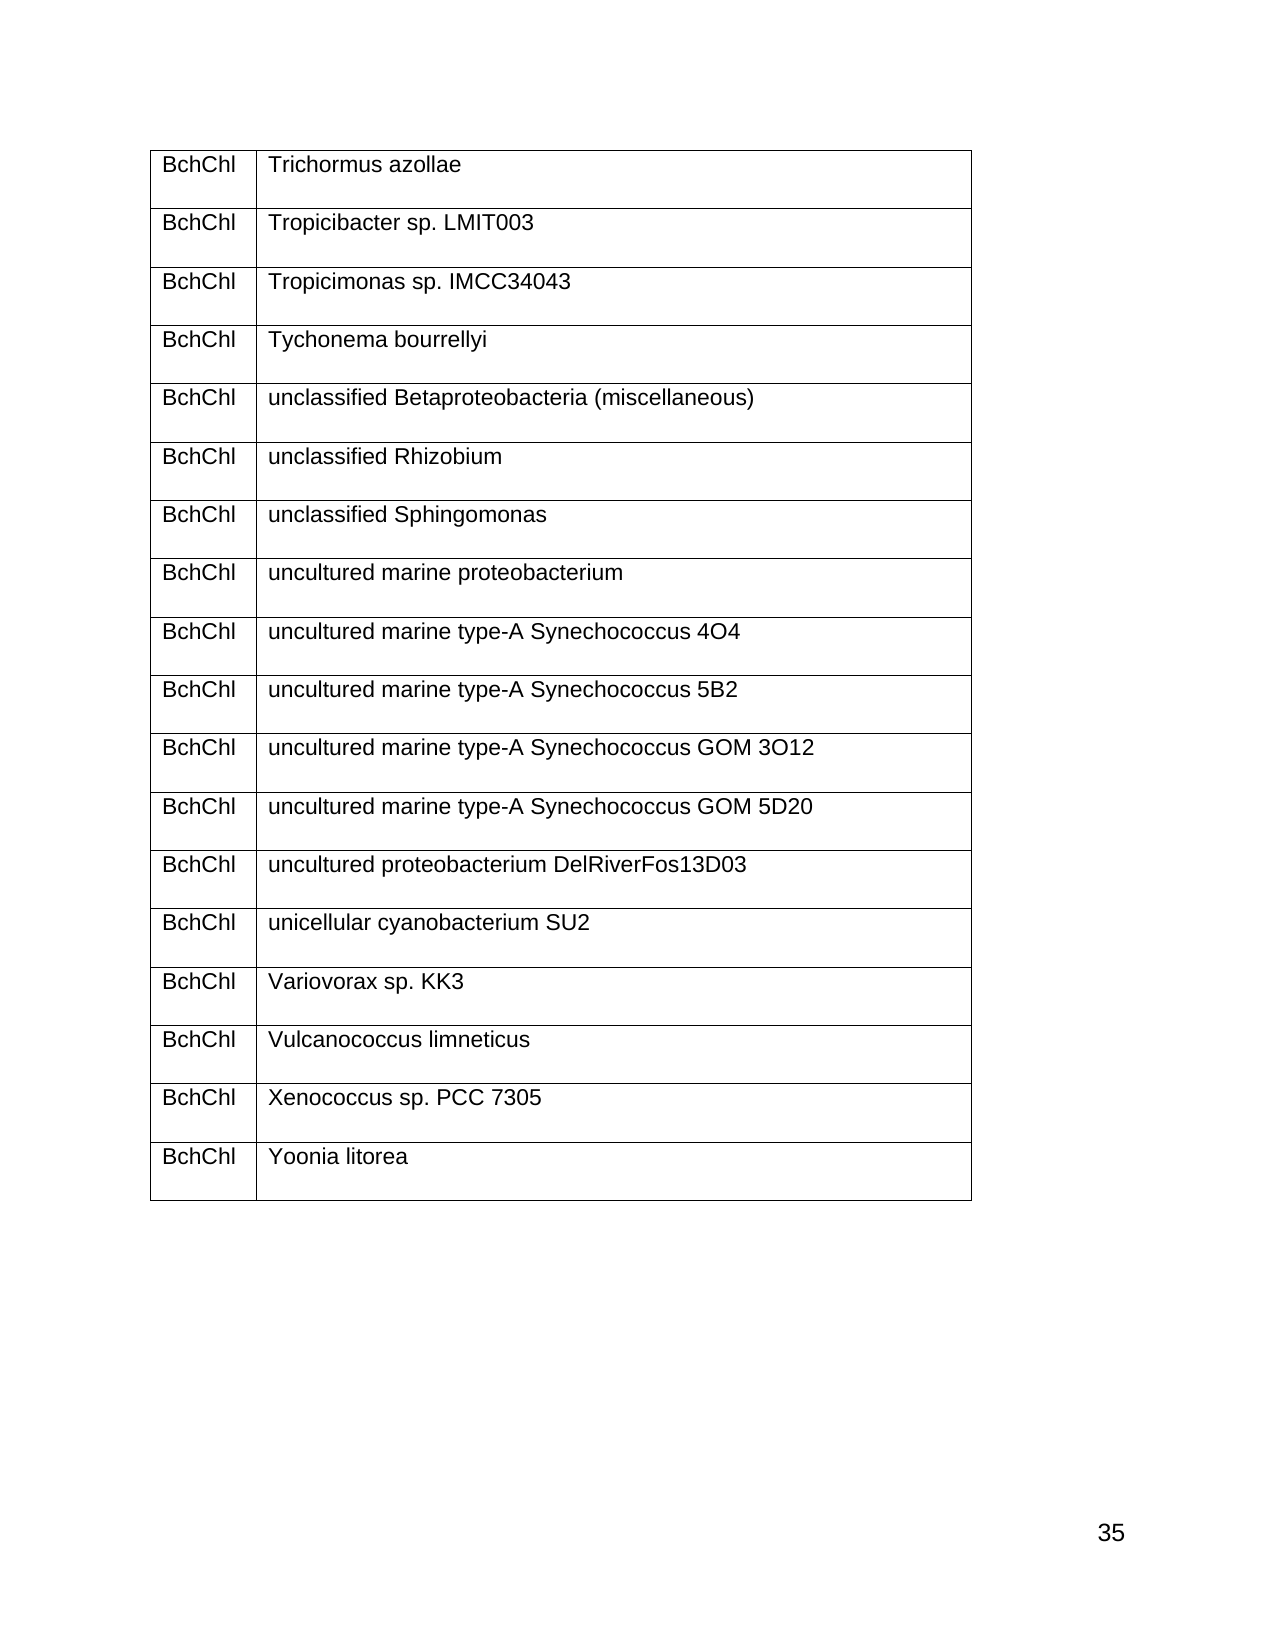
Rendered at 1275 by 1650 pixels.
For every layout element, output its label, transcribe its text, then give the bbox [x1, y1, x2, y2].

table_cell BchChl [151, 793, 256, 850]
table_cell BchChl [151, 851, 256, 908]
table_cell uncultured marine type-A Synechococcus GOM 5D20 [257, 793, 971, 850]
table_cell BchChl [151, 734, 256, 792]
table_cell BchChl [151, 559, 256, 617]
table_cell Vulcanococcus limneticus [257, 1026, 971, 1083]
table_cell unicellular cyanobacterium SU2 [257, 909, 971, 967]
table_cell BchChl [151, 1026, 256, 1083]
table_cell BchChl [151, 209, 256, 267]
table_cell BchChl [151, 676, 256, 733]
table_cell uncultured marine proteobacterium [257, 559, 971, 617]
table_cell uncultured proteobacterium DelRiverFos13D03 [257, 851, 971, 908]
table_cell unclassified Rhizobium [257, 443, 971, 500]
table_cell uncultured marine type-A Synechococcus 5B2 [257, 676, 971, 733]
table_cell Tropicibacter sp. LMIT003 [257, 209, 971, 267]
table_cell BchChl [151, 326, 256, 383]
table_cell Tychonema bourrellyi [257, 326, 971, 383]
table_cell BchChl [151, 909, 256, 967]
table_cell uncultured marine type-A Synechococcus GOM 3O12 [257, 734, 971, 792]
table_cell BchChl [151, 151, 256, 208]
table_cell Tropicimonas sp. IMCC34043 [257, 268, 971, 325]
table_cell BchChl [151, 268, 256, 325]
table_cell Trichormus azollae [257, 151, 971, 208]
table_cell Xenococcus sp. PCC 7305 [257, 1084, 971, 1142]
table_cell unclassified Sphingomonas [257, 501, 971, 558]
table_cell Yoonia litorea [257, 1143, 971, 1200]
table_cell unclassified Betaproteobacteria (miscellaneous) [257, 384, 971, 442]
table_cell BchChl [151, 443, 256, 500]
table_cell BchChl [151, 384, 256, 442]
table_cell BchChl [151, 1143, 256, 1200]
table_cell BchChl [151, 501, 256, 558]
table_cell BchChl [151, 618, 256, 675]
table_cell BchChl [151, 1084, 256, 1142]
table_cell BchChl [151, 968, 256, 1025]
table_cell uncultured marine type-A Synechococcus 4O4 [257, 618, 971, 675]
table_cell Variovorax sp. KK3 [257, 968, 971, 1025]
